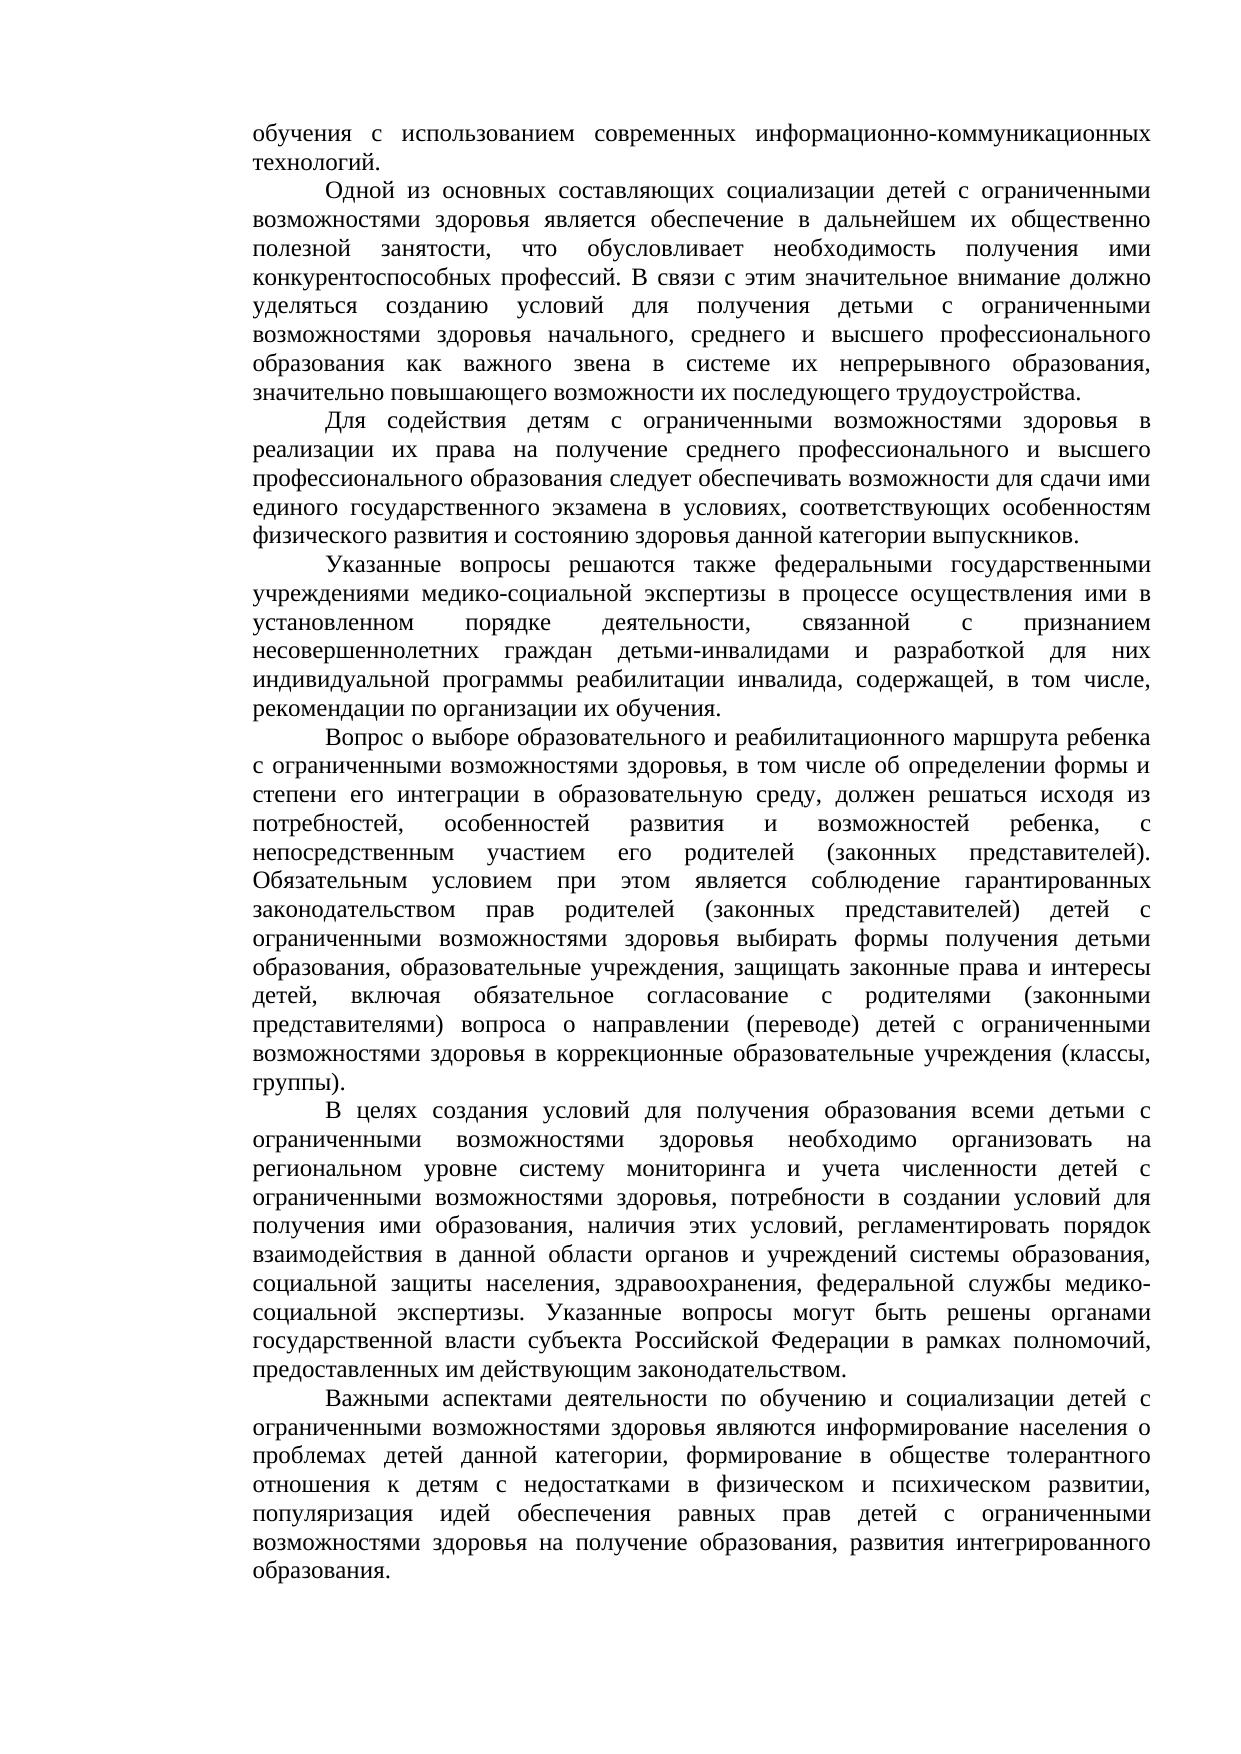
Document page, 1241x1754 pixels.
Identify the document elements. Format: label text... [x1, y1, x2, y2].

text Важными аспектами деятельности по обучению и социализации детей с ограниченными возможностями здоровья являются информирование населения о проблемах детей данной категории, формирование в обществе толерантного отношения к детям с недостатками в физическом и психическом развитии, популяризация идей обеспечения равных прав детей с ограниченными возможностями здоровья на получение образования, развития интегрированного образования. [252, 1383, 1152, 1584]
text Вопрос о выборе образовательного и реабилитационного маршрута ребенка с ограниченными возможностями здоровья, в том числе об определении формы и степени его интеграции в образовательную среду, должен решаться исходя из потребностей, особенностей развития и возможностей ребенка, с непосредственным участием его родителей (законных представителей). Обязательным условием при этом является соблюдение гарантированных законодательством прав родителей (законных представителей) детей с ограниченными возможностями здоровья выбирать формы получения детьми образования, образовательные учреждения, защищать законные права и интересы детей, включая обязательное согласование с родителями (законными представителями) вопроса о направлении (переводе) детей с ограниченными возможностями здоровья в коррекционные образовательные учреждения (классы, группы). [252, 722, 1152, 1096]
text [252, 118, 1152, 176]
text В целях создания условий для получения образования всеми детьми с ограниченными возможностями здоровья необходимо организовать на региональном уровне систему мониторинга и учета численности детей с ограниченными возможностями здоровья, потребности в создании условий для получения ими образования, наличия этих условий, регламентировать порядок взаимодействия в данной области органов и учреждений системы образования, социальной защиты населения, здравоохранения, федеральной службы медико-социальной экспертизы. Указанные вопросы могут быть решены органами государственной власти субъекта Российской Федерации в рамках полномочий, предоставленных им действующим законодательством. [252, 1096, 1152, 1383]
text Для содействия детям с ограниченными возможностями здоровья в реализации их права на получение среднего профессионального и высшего профессионального образования следует обеспечивать возможности для сдачи ими единого государственного экзамена в условиях, соответствующих особенностям физического развития и состоянию здоровья данной категории выпускников. [252, 406, 1152, 549]
text Указанные вопросы решаются также федеральными государственными учреждениями медико-социальной экспертизы в процессе осуществления ими в установленном порядке деятельности, связанной с признанием несовершеннолетних граждан детьми-инвалидами и разработкой для них индивидуальной программы реабилитации инвалида, содержащей, в том числе, рекомендации по организации их обучения. [252, 549, 1152, 722]
text Одной из основных составляющих социализации детей с ограниченными возможностями здоровья является обеспечение в дальнейшем их общественно полезной занятости, что обусловливает необходимость получения ими конкурентоспособных профессий. В связи с этим значительное внимание должно уделяться созданию условий для получения детьми с ограниченными возможностями здоровья начального, среднего и высшего профессионального образования как важного звена в системе их непрерывного образования, значительно повышающего возможности их последующего трудоустройства. [252, 176, 1152, 406]
